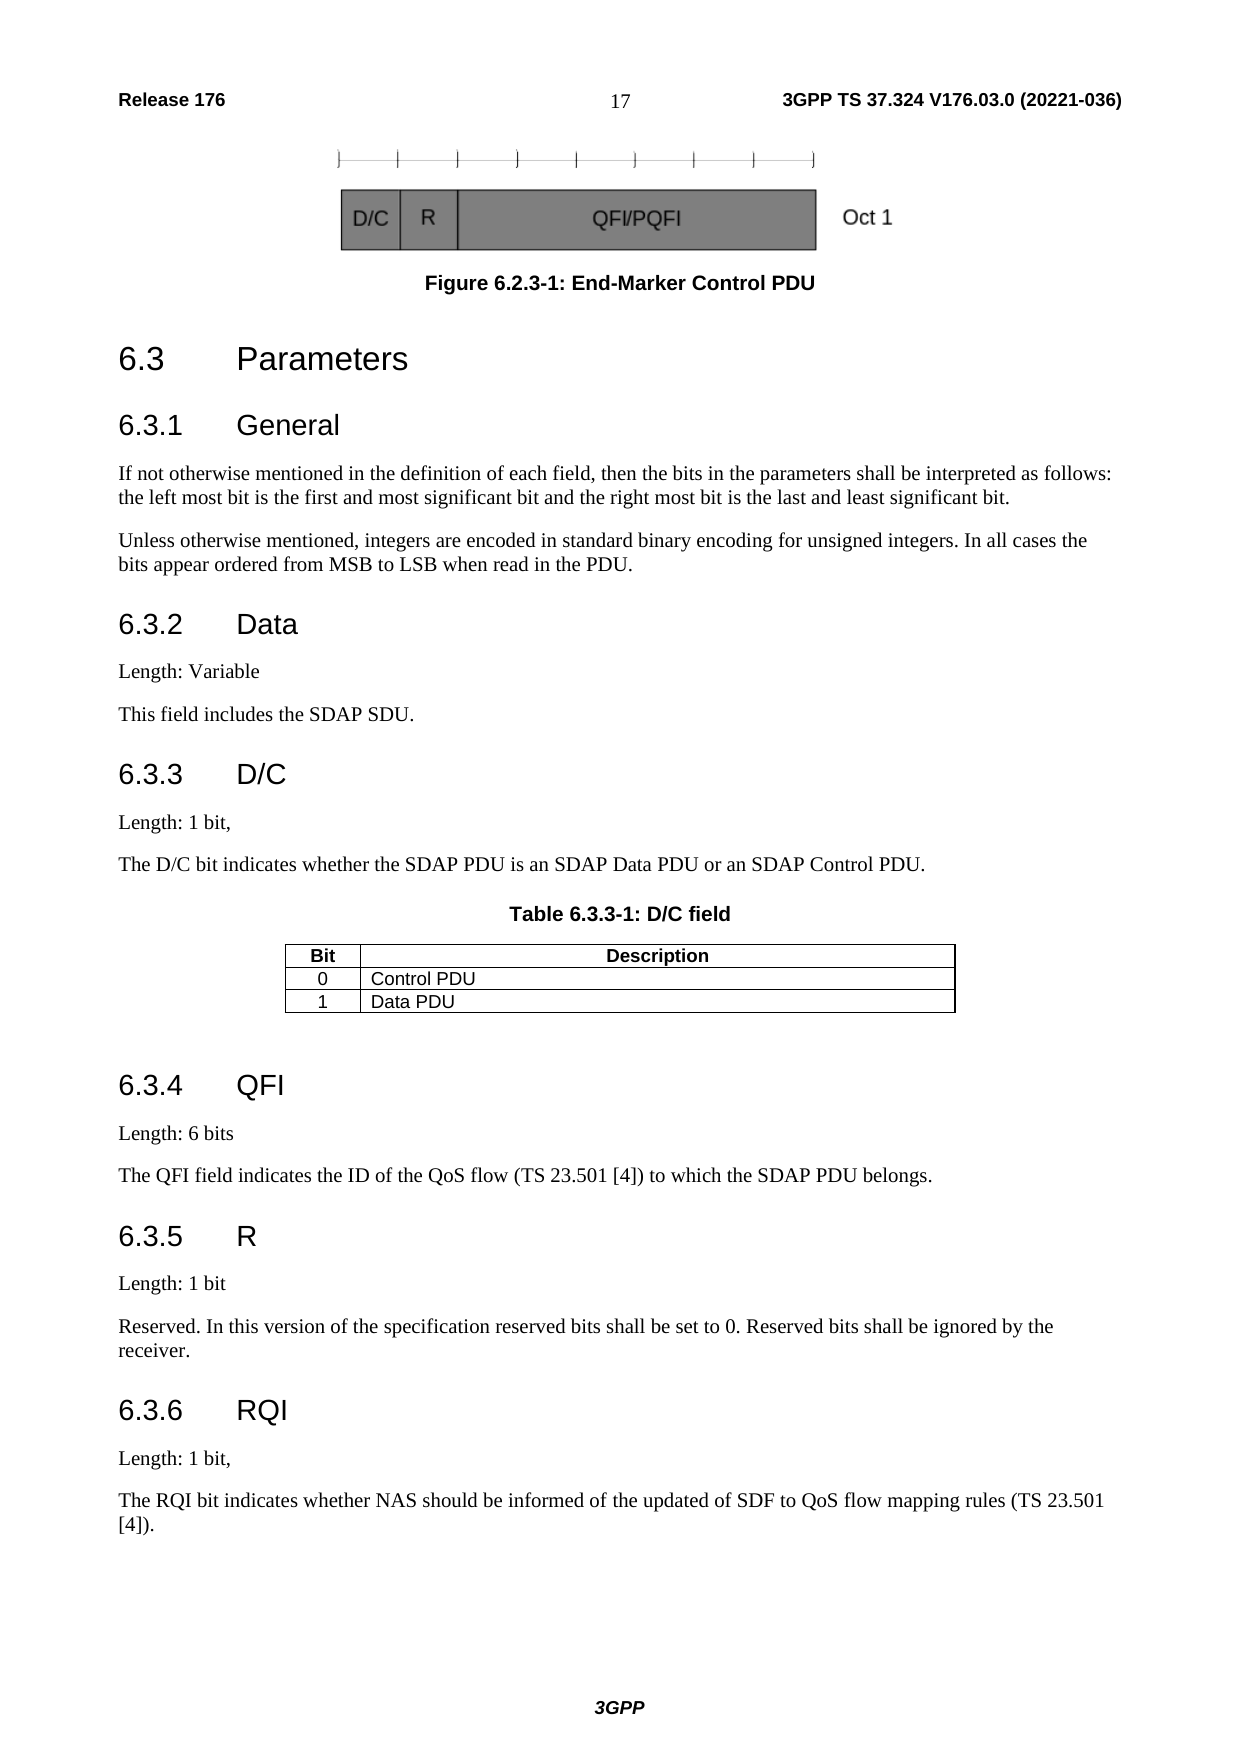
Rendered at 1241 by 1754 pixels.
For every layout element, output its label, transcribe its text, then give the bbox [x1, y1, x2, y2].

table_header Bit [286, 945, 360, 967]
subtitle 6.3.6 RQI [118, 1393, 1122, 1427]
subtitle 6.3.4 QFI [118, 1068, 1122, 1102]
text Length: 1 bit [118, 1271, 1122, 1295]
table_cell Data PDU [361, 990, 954, 1012]
text Reserved. In this version of the specification reserved bits shall be set to 0. Reserved bits shall be ignored by the receiver. [118, 1314, 1122, 1362]
table_header Description [361, 945, 954, 967]
subtitle 6.3.3 D/C [118, 757, 1122, 791]
text Unless otherwise mentioned, integers are encoded in standard binary encoding for unsigned integers. In all cases the bits appear ordered from MSB to LSB when read in the PDU. [118, 527, 1122, 576]
subtitle 6.3 Parameters [118, 339, 1122, 377]
text Length: Variable [118, 659, 1122, 683]
subtitle 6.3.5 R [118, 1219, 1122, 1252]
text Table 6.3.3-1: D/C field [118, 901, 1122, 925]
text If not otherwise mentioned in the definition of each field, then the bits in the parameters shall be interpreted as follows: the left most bit is the first and most significant bit and the right most bit is the last and least significant bit. [118, 461, 1122, 509]
table_cell Control PDU [361, 968, 954, 989]
text The QFI field indicates the ID of the QoS flow (TS 23.501 [4]) to which the SDAP PDU belongs. [118, 1163, 1122, 1187]
text Length: 1 bit, [118, 1446, 1122, 1469]
table_cell 1 [286, 990, 360, 1012]
text Length: 6 bits [118, 1121, 1122, 1145]
text Figure 6.2.3-1: End-Marker Control PDU [118, 271, 1122, 295]
table_cell 0 [286, 968, 360, 989]
subtitle 6.3.2 Data [118, 607, 1122, 640]
text This field includes the SDAP SDU. [118, 702, 1122, 726]
text The RQI bit indicates whether NAS should be informed of the updated of SDF to QoS flow mapping rules (TS 23.501 [4]). [118, 1488, 1122, 1536]
text Length: 1 bit, [118, 809, 1122, 834]
text The D/C bit indicates whether the SDAP PDU is an SDAP Data PDU or an SDAP Control PDU. [118, 852, 1122, 876]
subtitle 6.3.1 General [118, 408, 1122, 442]
